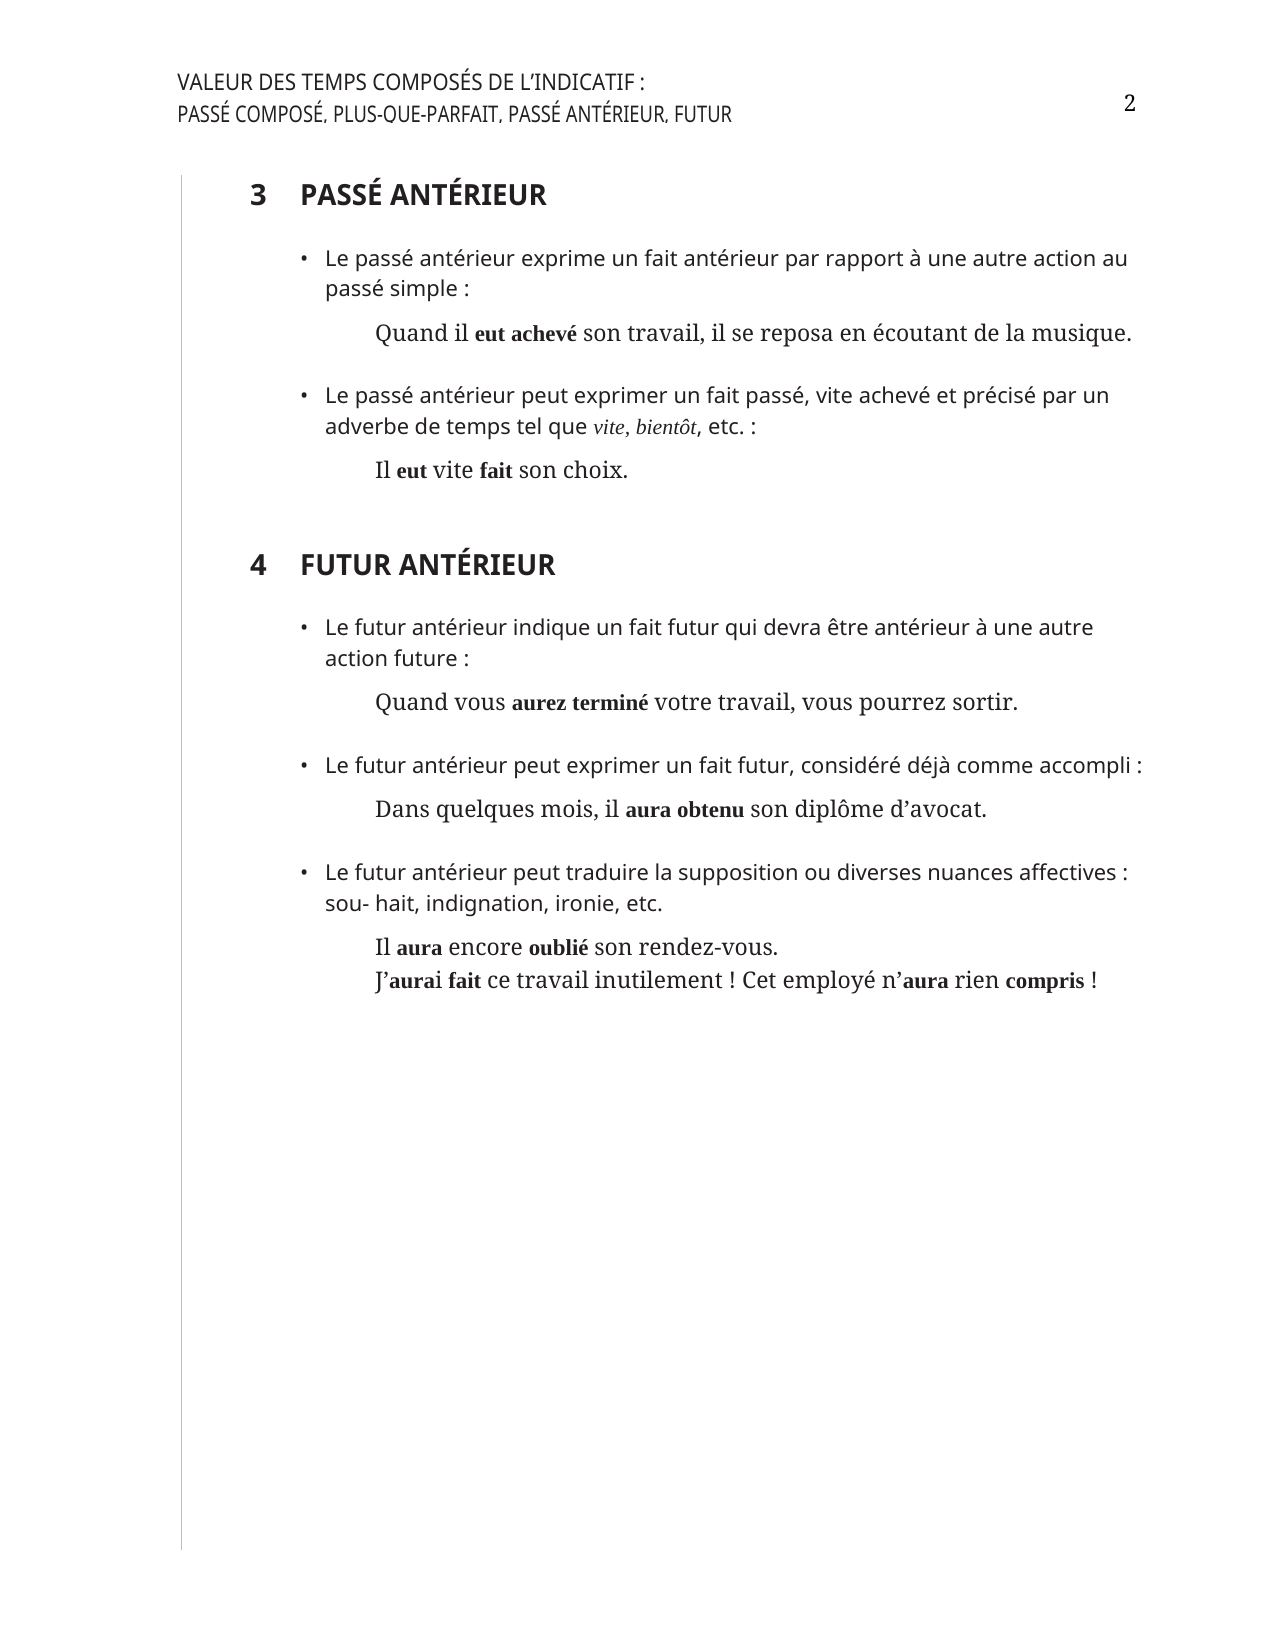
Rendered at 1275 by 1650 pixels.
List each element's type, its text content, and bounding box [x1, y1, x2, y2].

subtitle FUTUR ANTÉRIEUR [250, 544, 1164, 584]
text Il aura encore oublié son rendez-vous. [375, 931, 1164, 963]
list Le passé antérieur peut exprimer un fait passé, vite achevé et précisé par un adverbe de temps tel que vite, bientôt, etc. : [300, 380, 1150, 441]
list Le passé antérieur exprime un fait antérieur par rapport à une autre action au passé simple : [300, 243, 1150, 303]
list Le futur antérieur peut traduire la supposition ou diverses nuances affectives : sou- hait, indignation, ironie, etc. [300, 857, 1150, 918]
text J’aurai fait ce travail inutilement ! Cet employé n’aura rien compris ! [375, 964, 1164, 995]
text Dans quelques mois, il aura obtenu son diplôme d’avocat. [375, 793, 1164, 825]
text Quand il eut achevé son travail, il se reposa en écoutant de la musique. [375, 316, 1164, 348]
list Le futur antérieur peut exprimer un fait futur, considéré déjà comme accompli : [300, 750, 1164, 780]
text Il eut vite fait son choix. [375, 454, 1164, 486]
text Quand vous aurez terminé votre travail, vous pourrez sortir. [375, 686, 1164, 718]
subtitle PASSÉ ANTÉRIEUR [250, 174, 1164, 214]
list Le futur antérieur indique un fait futur qui devra être antérieur à une autre action future : [300, 612, 1151, 673]
